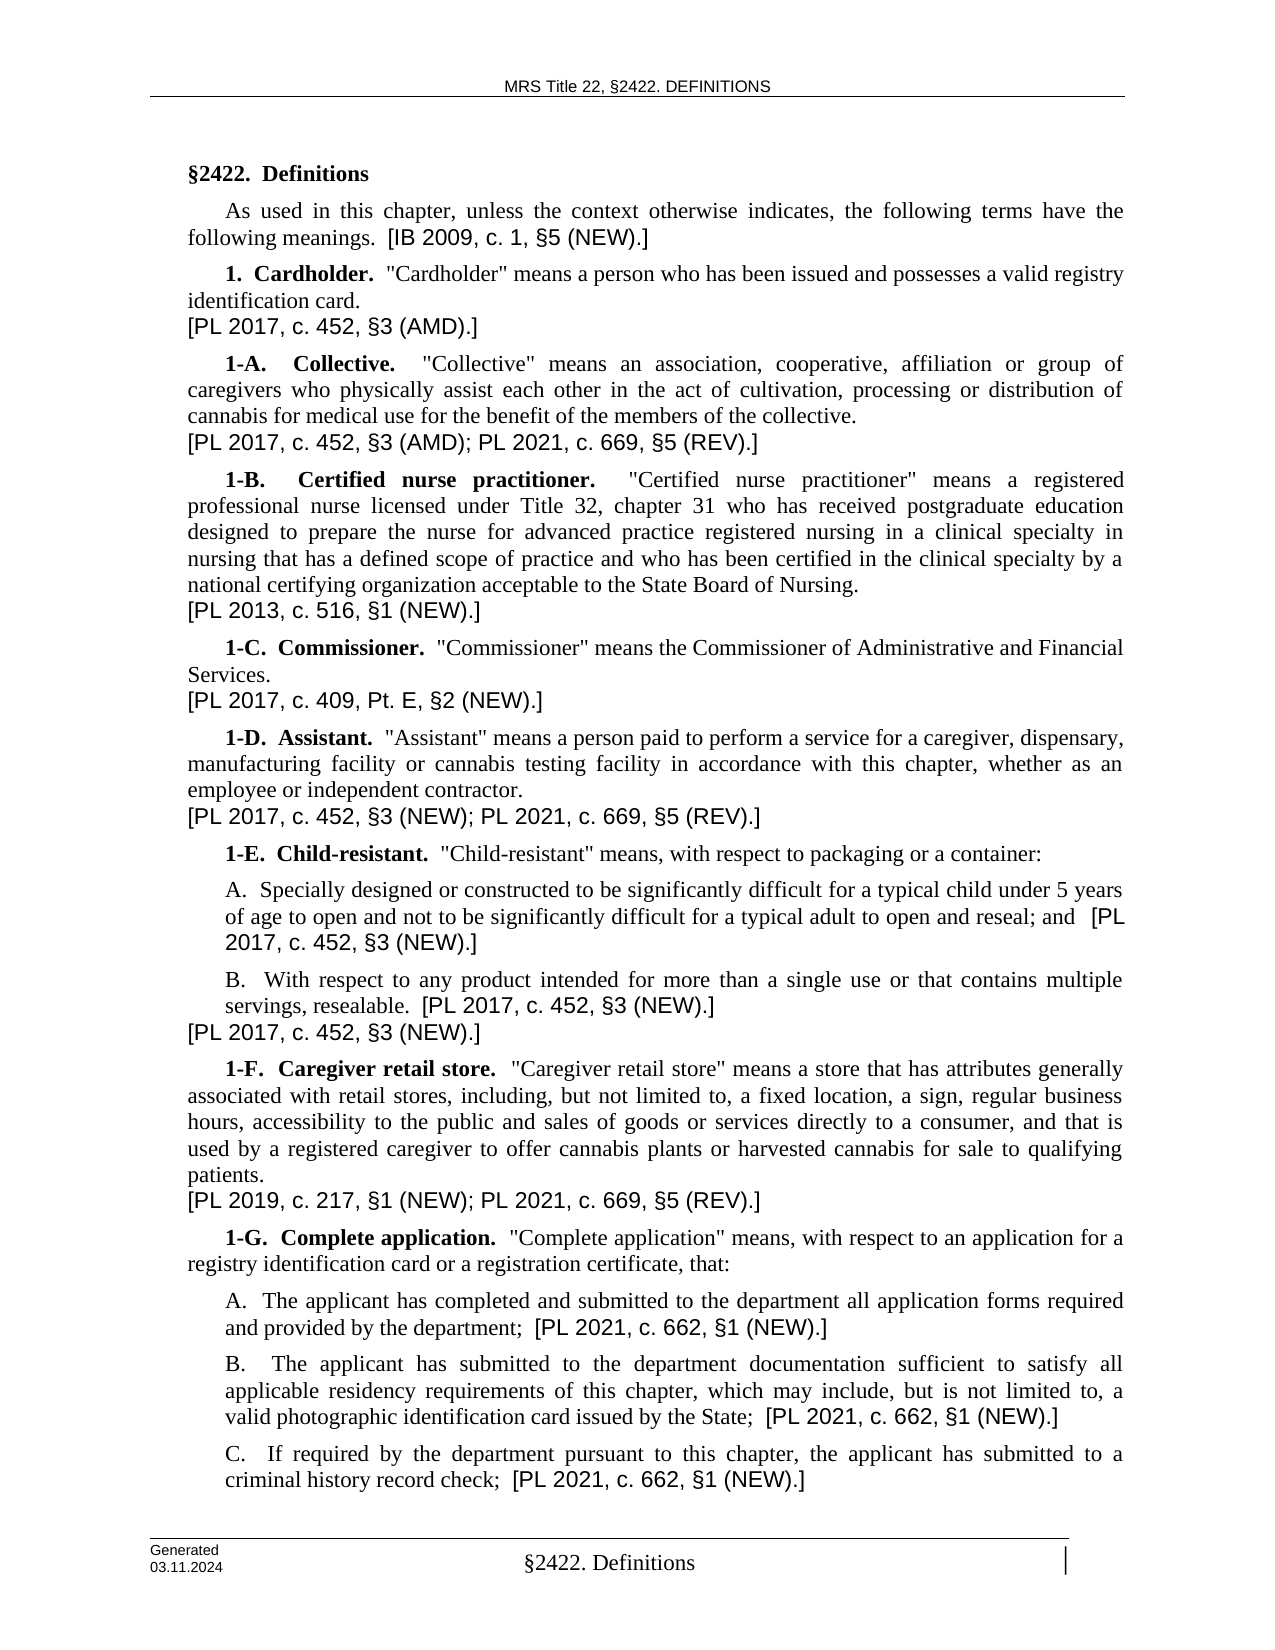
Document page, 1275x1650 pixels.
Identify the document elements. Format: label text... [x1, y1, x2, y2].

text A. The applicant has completed and submitted to the department all application forms required and provided by the department; [PL 2021, c. 662, §1 (NEW).] [225, 1287, 1125, 1340]
text 1-F. Caregiver retail store. "Caregiver retail store" means a store that has attributes generally associated with retail stores, including, but not limited to, a fixed location, a sign, regular business hours, accessibility to the public and sales of goods or services directly to a consumer, and that is used by a registered caregiver to offer cannabis plants or harvested cannabis for sale to qualifying patients. [187, 1056, 1125, 1187]
text 1-E. Child-resistant. "Child-resistant" means, with respect to packaging or a container: [187, 839, 1125, 866]
text 1-C. Commissioner. "Commissioner" means the Commissioner of Administrative and Financial Services. [187, 634, 1125, 687]
text C. If required by the department pursuant to this chapter, the applicant has submitted to a criminal history record check; [PL 2021, c. 662, §1 (NEW).] [225, 1440, 1125, 1493]
text A. Specially designed or constructed to be significantly difficult for a typical child under 5 years of age to open and not to be significantly difficult for a typical adult to open and reseal; and [PL 2017, c. 452, §3 (NEW).] [225, 876, 1125, 956]
text [PL 2017, c. 452, §3 (AMD).] [187, 313, 1125, 339]
text [PL 2017, c. 452, §3 (NEW).] [187, 1019, 1125, 1045]
text 1. Cardholder. "Cardholder" means a person who has been issued and possesses a valid registry identification card. [187, 260, 1125, 313]
text 1-B. Certified nurse practitioner. "Certified nurse practitioner" means a registered professional nurse licensed under Title 32, chapter 31 who has received postgraduate education designed to prepare the nurse for advanced practice registered nursing in a clinical specialty in nursing that has a defined scope of practice and who has been certified in the clinical specialty by a national certifying organization acceptable to the State Board of Nursing. [187, 466, 1125, 597]
text [PL 2019, c. 217, §1 (NEW); PL 2021, c. 669, §5 (REV).] [187, 1187, 1125, 1214]
text [PL 2017, c. 409, Pt. E, §2 (NEW).] [187, 687, 1125, 713]
text [PL 2017, c. 452, §3 (AMD); PL 2021, c. 669, §5 (REV).] [187, 429, 1125, 455]
text As used in this chapter, unless the context otherwise indicates, the following terms have the following meanings. [IB 2009, c. 1, §5 (NEW).] [187, 197, 1125, 250]
text §2422. Definitions [187, 160, 1125, 187]
text B. The applicant has submitted to the department documentation sufficient to satisfy all applicable residency requirements of this chapter, which may include, but is not limited to, a valid photographic identification card issued by the State; [PL 2021, c. 662, §1 (NEW).] [225, 1350, 1125, 1429]
text [PL 2017, c. 452, §3 (NEW); PL 2021, c. 669, §5 (REV).] [187, 803, 1125, 829]
text 1-D. Assistant. "Assistant" means a person paid to perform a service for a caregiver, dispensary, manufacturing facility or cannabis testing facility in accordance with this chapter, whether as an employee or independent contractor. [187, 724, 1125, 803]
text [PL 2013, c. 516, §1 (NEW).] [187, 597, 1125, 624]
text 1-G. Complete application. "Complete application" means, with respect to an application for a registry identification card or a registration certificate, that: [187, 1224, 1125, 1277]
text B. With respect to any product intended for more than a single use or that contains multiple servings, resealable. [PL 2017, c. 452, §3 (NEW).] [225, 966, 1125, 1019]
text 1-A. Collective. "Collective" means an association, cooperative, affiliation or group of caregivers who physically assist each other in the act of cultivation, processing or distribution of cannabis for medical use for the benefit of the members of the collective. [187, 350, 1125, 429]
